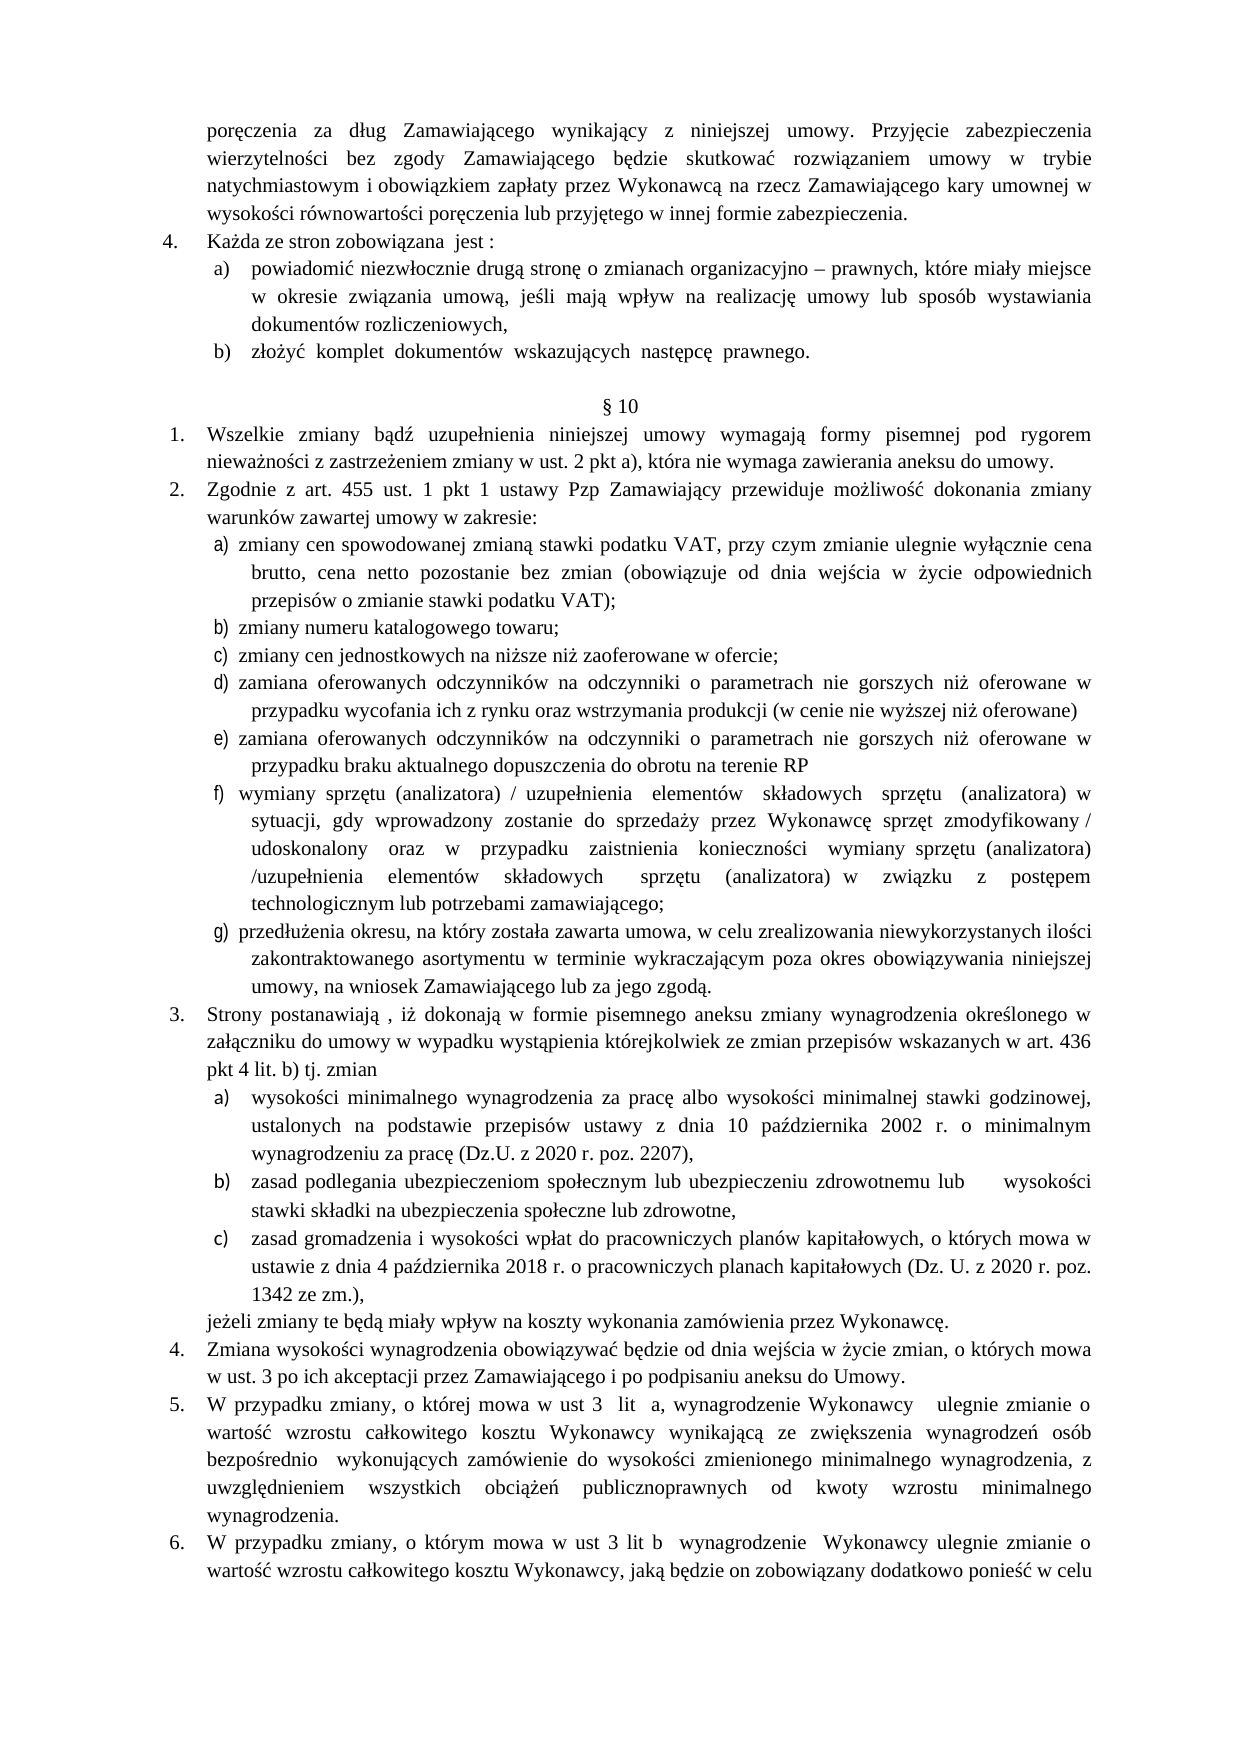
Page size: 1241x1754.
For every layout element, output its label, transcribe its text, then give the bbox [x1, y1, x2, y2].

list zamiana oferowanych odczynników na odczynniki o parametrach nie gorszych niż oferowane w przypadku wycofania ich z rynku oraz wstrzymania produkcji (w cenie nie wyższej niż oferowane) [213, 670, 1093, 722]
list Wszelkie zmiany bądź uzupełnienia niniejszej umowy wymagają formy pisemnej pod rygorem nieważności z zastrzeżeniem zmiany w ust. 2 pkt a), która nie wymaga zawierania aneksu do umowy. [169, 422, 1093, 473]
list zmiany cen jednostkowych na niższe niż zaoferowane w ofercie; [213, 643, 1093, 667]
list Zmiana wysokości wynagrodzenia obowiązywać będzie od dnia wejścia w życie zmian, o których mowa w ust. 3 po ich akceptacji przez Zamawiającego i po podpisaniu aneksu do Umowy. [169, 1337, 1093, 1388]
list zamiana oferowanych odczynników na odczynniki o parametrach nie gorszych niż oferowane w przypadku braku aktualnego dopuszczenia do obrotu na terenie RP [213, 726, 1093, 777]
list zasad podlegania ubezpieczeniom społecznym lub ubezpieczeniu zdrowotnemu lub wysokości stawki składki na ubezpieczenia społeczne lub zdrowotne, [213, 1168, 1093, 1222]
list Zgodnie z art. 455 ust. 1 pkt 1 ustawy Pzp Zamawiający przewiduje możliwość dokonania zmiany warunków zawartej umowy w zakresie: [169, 477, 1093, 529]
list Strony postanawiają , iż dokonają w formie pisemnego aneksu zmiany wynagrodzenia określonego w załączniku do umowy w wypadku wystąpienia którejkolwiek ze zmian przepisów wskazanych w art. 436 pkt 4 lit. b) tj. zmian [169, 1002, 1093, 1081]
list zmiany cen spowodowanej zmianą stawki podatku VAT, przy czym zmianie ulegnie wyłącznie cena brutto, cena netto pozostanie bez zmian (obowiązuje od dnia wejścia w życie odpowiednich przepisów o zmianie stawki podatku VAT); [213, 532, 1093, 612]
list wysokości minimalnego wynagrodzenia za pracę albo wysokości minimalnej stawki godzinowej, ustalonych na podstawie przepisów ustawy z dnia 10 października 2002 r. o minimalnym wynagrodzeniu za pracę (Dz.U. z 2020 r. poz. 2207), [213, 1084, 1093, 1165]
list powiadomić niezwłocznie drugą stronę o zmianach organizacyjno – prawnych, które miały miejsce w okresie związania umową, jeśli mają wpływ na realizację umowy lub sposób wystawiania dokumentów rozliczeniowych, [213, 256, 1093, 336]
list przedłużenia okresu, na który została zawarta umowa, w celu zrealizowania niewykorzystanych ilości zakontraktowanego asortymentu w terminie wykraczającym poza okres obowiązywania niniejszej umowy, na wniosek Zamawiającego lub za jego zgodą. [213, 919, 1093, 998]
list zmiany numeru katalogowego towaru; [213, 615, 1093, 639]
list zasad gromadzenia i wysokości wpłat do pracowniczych planów kapitałowych, o których mowa w ustawie z dnia 4 października 2018 r. o pracowniczych planach kapitałowych (Dz. U. z 2020 r. poz. 1342 ze zm.), [213, 1225, 1093, 1306]
text jeżeli zmiany te będą miały wpływ na koszty wykonania zamówienia przez Wykonawcę. [207, 1309, 1093, 1333]
list W przypadku zmiany, o której mowa w ust 3 lit a, wynagrodzenie Wykonawcy ulegnie zmianie o wartość wzrostu całkowitego kosztu Wykonawcy wynikającą ze zwiększenia wynagrodzeń osób bezpośrednio wykonujących zamówienie do wysokości zmienionego minimalnego wynagrodzenia, z uwzględnieniem wszystkich obciążeń publicznoprawnych od kwoty wzrostu minimalnego wynagrodzenia. [169, 1392, 1093, 1527]
list złożyć komplet dokumentów wskazujących następcę prawnego. [213, 339, 1093, 363]
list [162, 118, 1093, 225]
text § 10 [148, 394, 1093, 418]
list wymiany sprzętu (analizatora) / uzupełnienia elementów składowych sprzętu (analizatora) w sytuacji, gdy wprowadzony zostanie do sprzedaży przez Wykonawcę sprzęt zmodyfikowany / udoskonalony oraz w przypadku zaistnienia konieczności wymiany sprzętu (analizatora) /uzupełnienia elementów składowych sprzętu (analizatora) w związku z postępem technologicznym lub potrzebami zamawiającego; [213, 781, 1093, 915]
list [169, 1530, 1093, 1582]
list Każda ze stron zobowiązana jest : [162, 229, 1093, 253]
